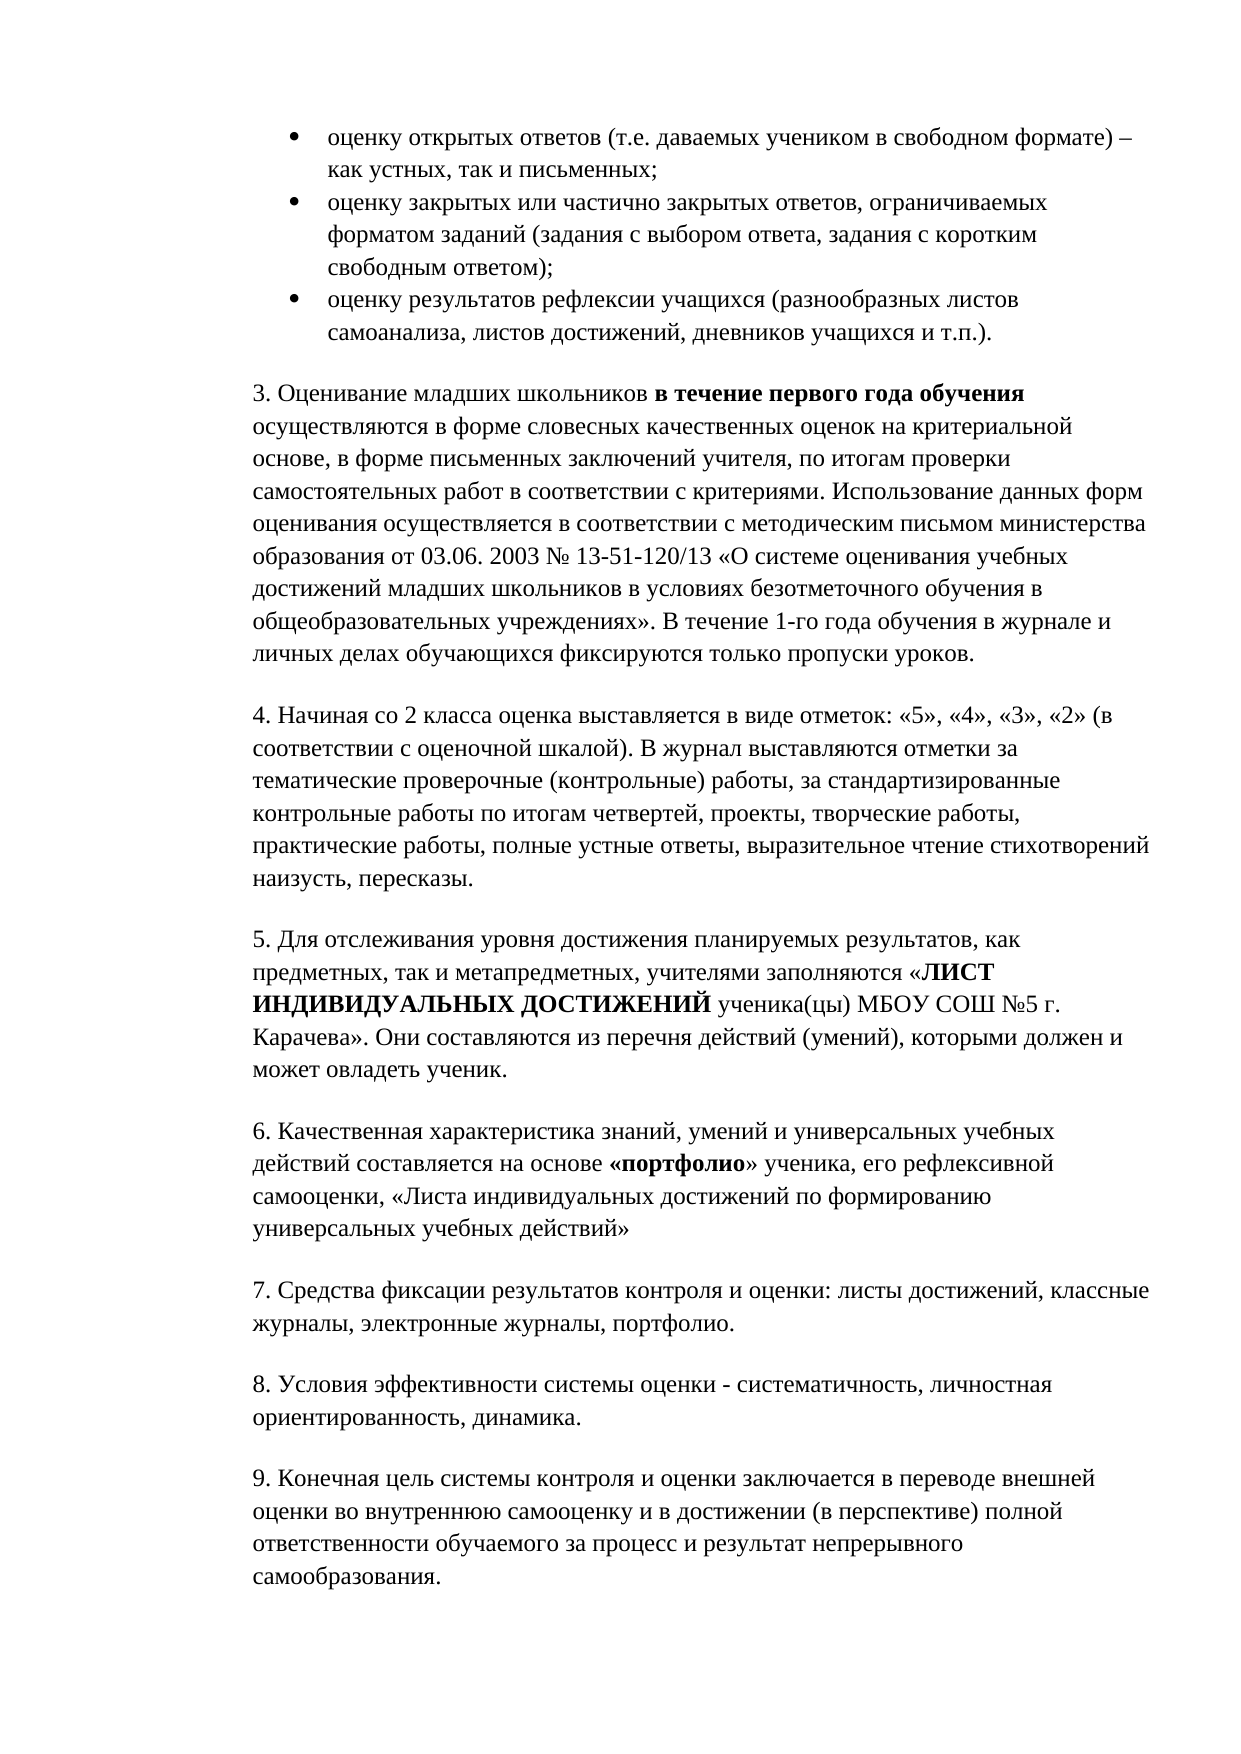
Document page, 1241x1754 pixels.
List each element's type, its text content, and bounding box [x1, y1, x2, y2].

text 8. Условия эффективности системы оценки - систематичность, личностная ориентированность, динамика. [252, 1366, 1152, 1431]
text 3. Оценивание младших школьников в течение первого года обучения осуществляются в форме словесных качественных оценок на критериальной основе, в форме письменных заключений учителя, по итогам проверки самостоятельных работ в соответствии с критериями. Использование данных форм оценивания осуществляется в соответствии с методическим письмом министерства образования от 03.06. 2003 № 13-51-120/13 «О системе оценивания учебных достижений младших школьников в условиях безотметочного обучения в общеобразовательных учреждениях». В течение 1-го года обучения в журнале и личных делах обучающихся фиксируются только пропуски уроков. [252, 375, 1152, 667]
text 5. Для отслеживания уровня достижения планируемых результатов, как предметных, так и метапредметных, учителями заполняются «ЛИСТ ИНДИВИДУАЛЬНЫХ ДОСТИЖЕНИЙ ученика(цы) МБОУ СОШ №5 г. Карачева». Они составляются из перечня действий (умений), которыми должен и может овладеть ученик. [252, 921, 1152, 1083]
text 4. Начиная со 2 класса оценка выставляется в виде отметок: «5», «4», «3», «2» (в соответствии с оценочной шкалой). В журнал выставляются отметки за тематические проверочные (контрольные) работы, за стандартизированные контрольные работы по итогам четвертей, проекты, творческие работы, практические работы, полные устные ответы, выразительное чтение стихотворений наизусть, пересказы. [252, 696, 1152, 891]
list оценку открытых ответов (т.е. даваемых учеником в свободном формате) – как устных, так и письменных; [290, 118, 1152, 183]
text 7. Средства фиксации результатов контроля и оценки: листы достижений, классные журналы, электронные журналы, портфолио. [252, 1271, 1152, 1336]
text 6. Качественная характеристика знаний, умений и универсальных учебных действий составляется на основе «портфолио» ученика, его рефлексивной самооценки, «Листа индивидуальных достижений по формированию универсальных учебных действий» [252, 1112, 1152, 1242]
text 9. Конечная цель системы контроля и оценки заключается в переводе внешней оценки во внутреннюю самооценку и в достижении (в перспективе) полной ответственности обучаемого за процесс и результат непрерывного самообразования. [252, 1460, 1152, 1590]
list оценку закрытых или частично закрытых ответов, ограничиваемых форматом заданий (задания с выбором ответа, задания с коротким свободным ответом); [290, 183, 1152, 281]
list оценку результатов рефлексии учащихся (разнообразных листов самоанализа, листов достижений, дневников учащихся и т.п.). [290, 281, 1152, 346]
